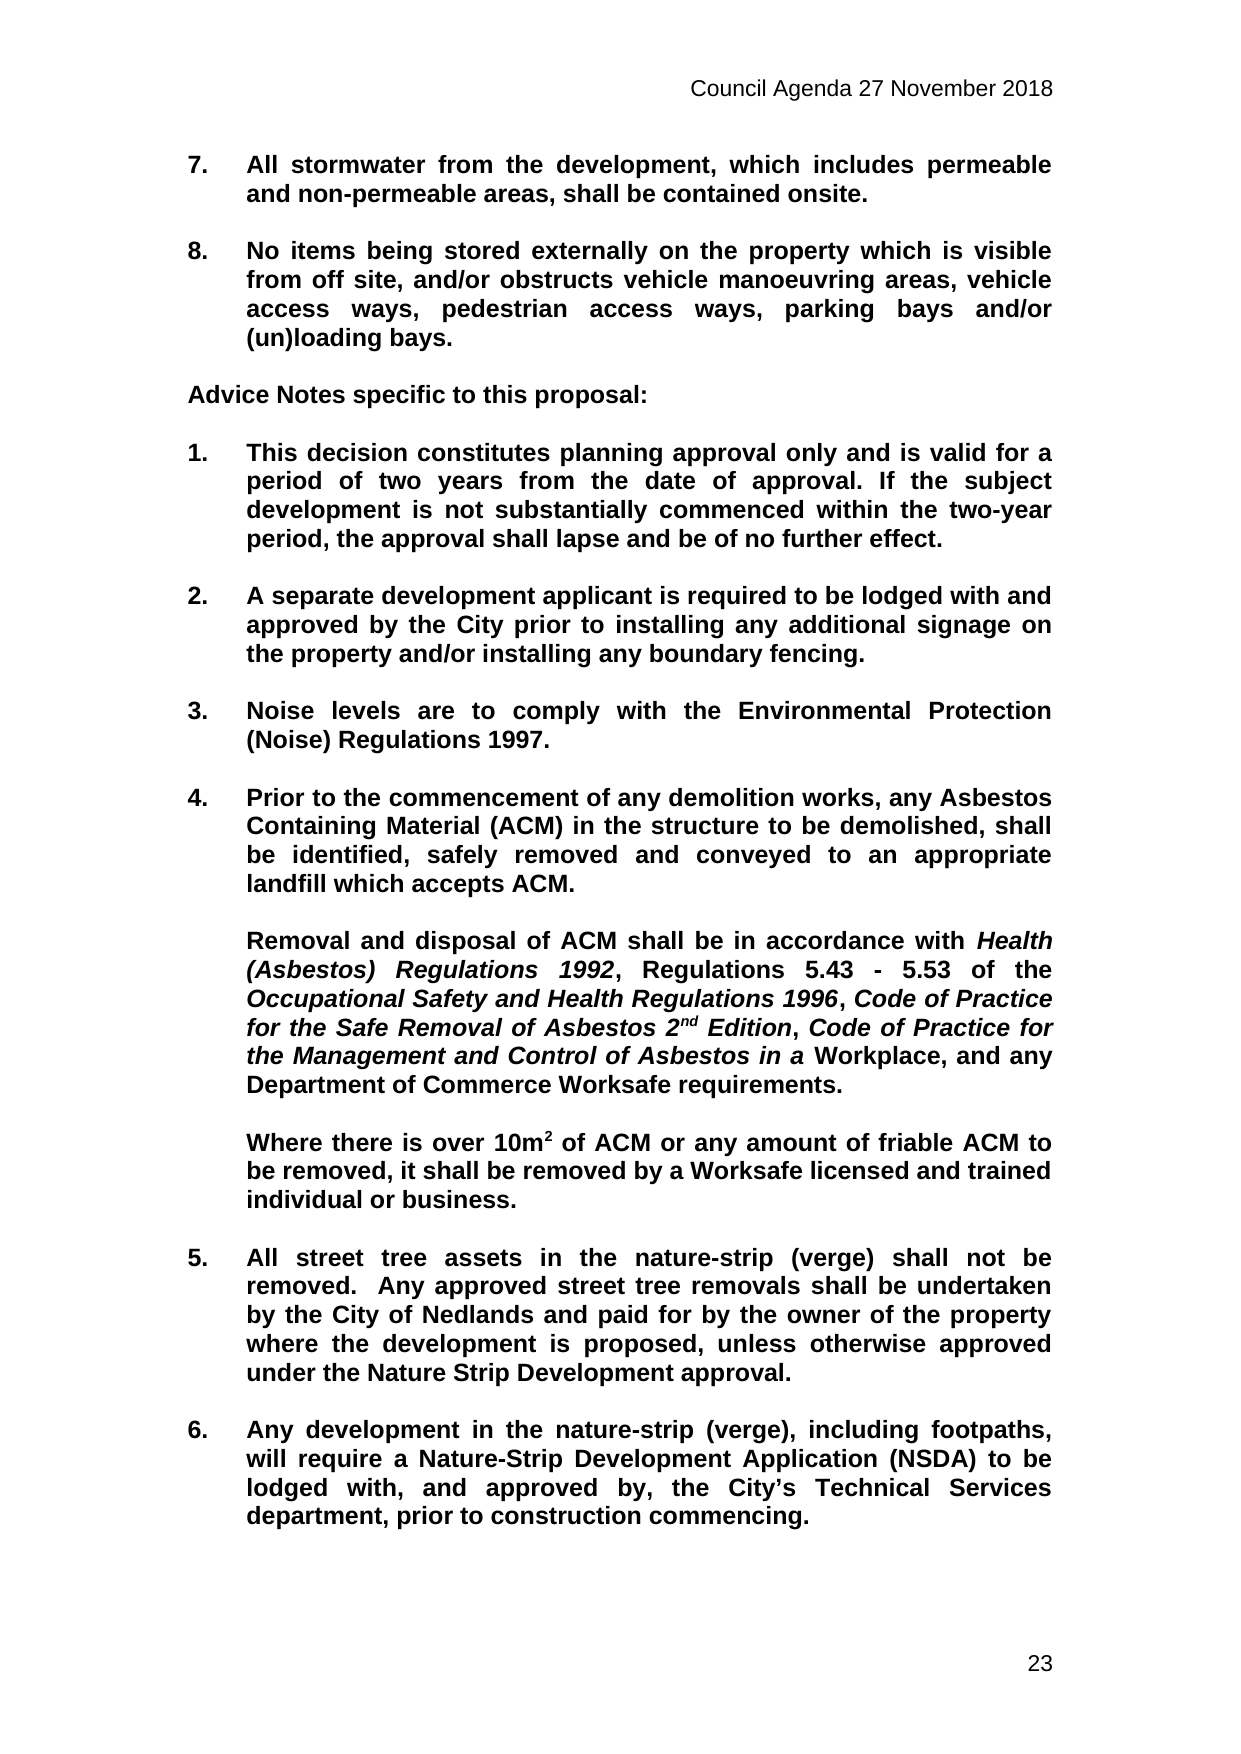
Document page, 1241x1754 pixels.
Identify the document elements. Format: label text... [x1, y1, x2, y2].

list Noise levels are to comply with the Environmental Protection (Noise) Regulations 1997. [187, 696, 1053, 754]
list No items being stored externally on the property which is visible from off site, and/or obstructs vehicle manoeuvring areas, vehicle access ways, pedestrian access ways, parking bays and/or (un)loading bays. [187, 236, 1053, 351]
text Where there is over 10m2 of ACM or any amount of friable ACM to be removed, it shall be removed by a Worksafe licensed and trained individual or business. [187, 1127, 1053, 1214]
list This decision constitutes planning approval only and is valid for a period of two years from the date of approval. If the subject development is not substantially commenced within the two-year period, the approval shall lapse and be of no further effect. [187, 437, 1053, 552]
list Prior to the commencement of any demolition works, any Asbestos Containing Material (ACM) in the structure to be demolished, shall be identified, safely removed and conveyed to an appropriate landfill which accepts ACM. [187, 782, 1053, 897]
list All stormwater from the development, which includes permeable and non-permeable areas, shall be contained onsite. [187, 150, 1053, 207]
list A separate development applicant is required to be lodged with and approved by the City prior to installing any additional signage on the property and/or installing any boundary fencing. [187, 581, 1053, 667]
text Removal and disposal of ACM shall be in accordance with Health (Asbestos) Regulations 1992, Regulations 5.43 - 5.53 of the Occupational Safety and Health Regulations 1996, Code of Practice for the Safe Removal of Asbestos 2nd Edition, Code of Practice for the Management and Control of Asbestos in a Workplace, and any Department of Commerce Worksafe requirements. [187, 926, 1053, 1099]
list Any development in the nature-strip (verge), including footpaths, will require a Nature-Strip Development Application (NSDA) to be lodged with, and approved by, the City’s Technical Services department, prior to construction commencing. [187, 1415, 1053, 1530]
text Advice Notes specific to this proposal: [187, 380, 1053, 409]
list All street tree assets in the nature-strip (verge) shall not be removed. Any approved street tree removals shall be undertaken by the City of Nedlands and paid for by the owner of the property where the development is proposed, unless otherwise approved under the Nature Strip Development approval. [187, 1242, 1053, 1386]
